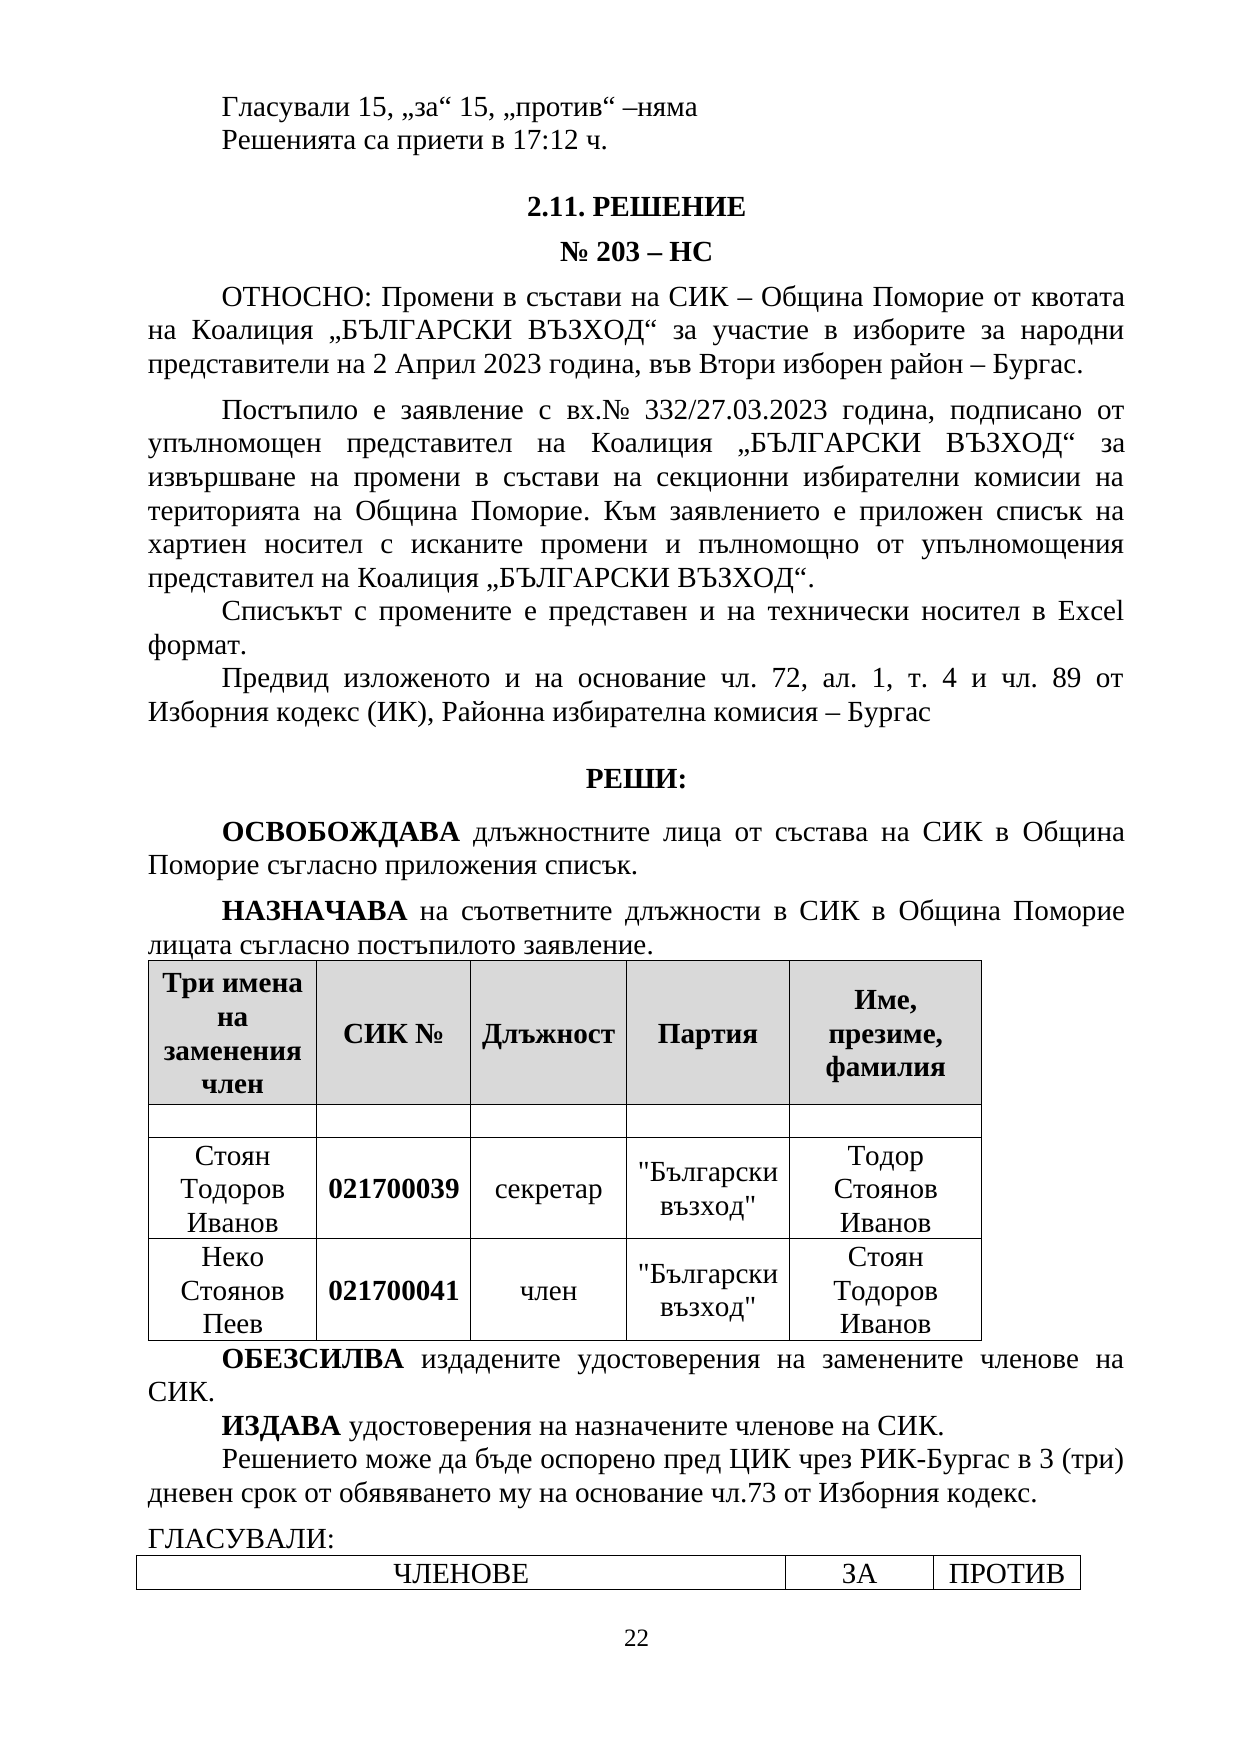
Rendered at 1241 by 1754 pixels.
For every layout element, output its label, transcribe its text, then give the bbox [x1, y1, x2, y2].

text НАЗНАЧАВА на съответните длъжности в СИК в Община Поморие лицата съгласно постъпилото заявление. [148, 893, 1125, 960]
text Решението може да бъде оспорено пред ЦИК чрез РИК-Бургас в 3 (три) дневен срок от обявяването му на основание чл.73 от Изборния кодекс. [148, 1442, 1125, 1509]
table_cell 021700039 [317, 1138, 470, 1238]
subtitle 2.11. РЕШЕНИЕ [148, 189, 1125, 223]
text Предвид изложеното и на основание чл. 72, ал. 1, т. 4 и чл. 89 от Изборния кодекс (ИК), Районна избирателна комисия – Бургас [148, 660, 1125, 727]
text РЕШИ: [148, 761, 1125, 794]
subtitle № 203 – НС [148, 234, 1125, 268]
text ГЛАСУВАЛИ: [148, 1521, 1125, 1555]
text Гласували 15, „за“ 15, „против“ –няма [148, 89, 1125, 122]
table_header ЧЛЕНОВЕ [137, 1556, 785, 1589]
table_cell [627, 1105, 789, 1137]
table_header СИК № [317, 961, 470, 1104]
table_header Длъжност [471, 961, 626, 1104]
text ОСВОБОЖДАВА длъжностните лица от състава на СИК в Община Поморие съгласно приложения списък. [148, 814, 1125, 881]
table_cell [471, 1105, 626, 1137]
table_cell член [471, 1239, 626, 1340]
table_header Име, презиме, фамилия [790, 961, 981, 1104]
table_cell Стоян Тодоров Иванов [149, 1138, 316, 1238]
table_cell [149, 1105, 316, 1137]
table_cell "Български възход" [627, 1239, 789, 1340]
text ИЗДАВА удостоверения на назначените членове на СИК. [148, 1408, 1125, 1442]
table_cell [790, 1105, 981, 1137]
table_cell Тодор Стоянов Иванов [790, 1138, 981, 1238]
text ОТНОСНО: Промени в състави на СИК – Община Поморие от квотата на Коалиция „БЪЛГАРСКИ ВЪЗХОД“ за участие в изборите за народни представители на 2 Април 2023 година, във Втори изборен район – Бургас. [148, 279, 1125, 379]
table_cell Неко Стоянов Пеев [149, 1239, 316, 1340]
table_header Партия [627, 961, 789, 1104]
text Решенията са приети в 17:12 ч. [148, 122, 1125, 156]
text Списъкът с промените е представен и на технически носител в Еxcel формат. [148, 593, 1125, 660]
table_header ЗА [786, 1556, 933, 1589]
table_header ПРОТИВ [934, 1556, 1080, 1589]
table_cell Стоян Тодоров Иванов [790, 1239, 981, 1340]
table_cell [317, 1105, 470, 1137]
table_header Три имена на заменения член [149, 961, 316, 1104]
text ОБЕЗСИЛВА издадените удостоверения на заменените членове на СИК. [148, 1341, 1125, 1408]
text Постъпило е заявление с вх.№ 332/27.03.2023 година, подписано от упълномощен представител на Коалиция „БЪЛГАРСКИ ВЪЗХОД“ за извършване на промени в състави на секционни избирателни комисии на територията на Община Поморие. Към заявлението е приложен списък на хартиен носител с исканите промени и пълномощно от упълномощения представител на Коалиция „БЪЛГАРСКИ ВЪЗХОД“. [148, 392, 1125, 593]
table_cell секретар [471, 1138, 626, 1238]
table_cell 021700041 [317, 1239, 470, 1340]
table_cell "Български възход" [627, 1138, 789, 1238]
